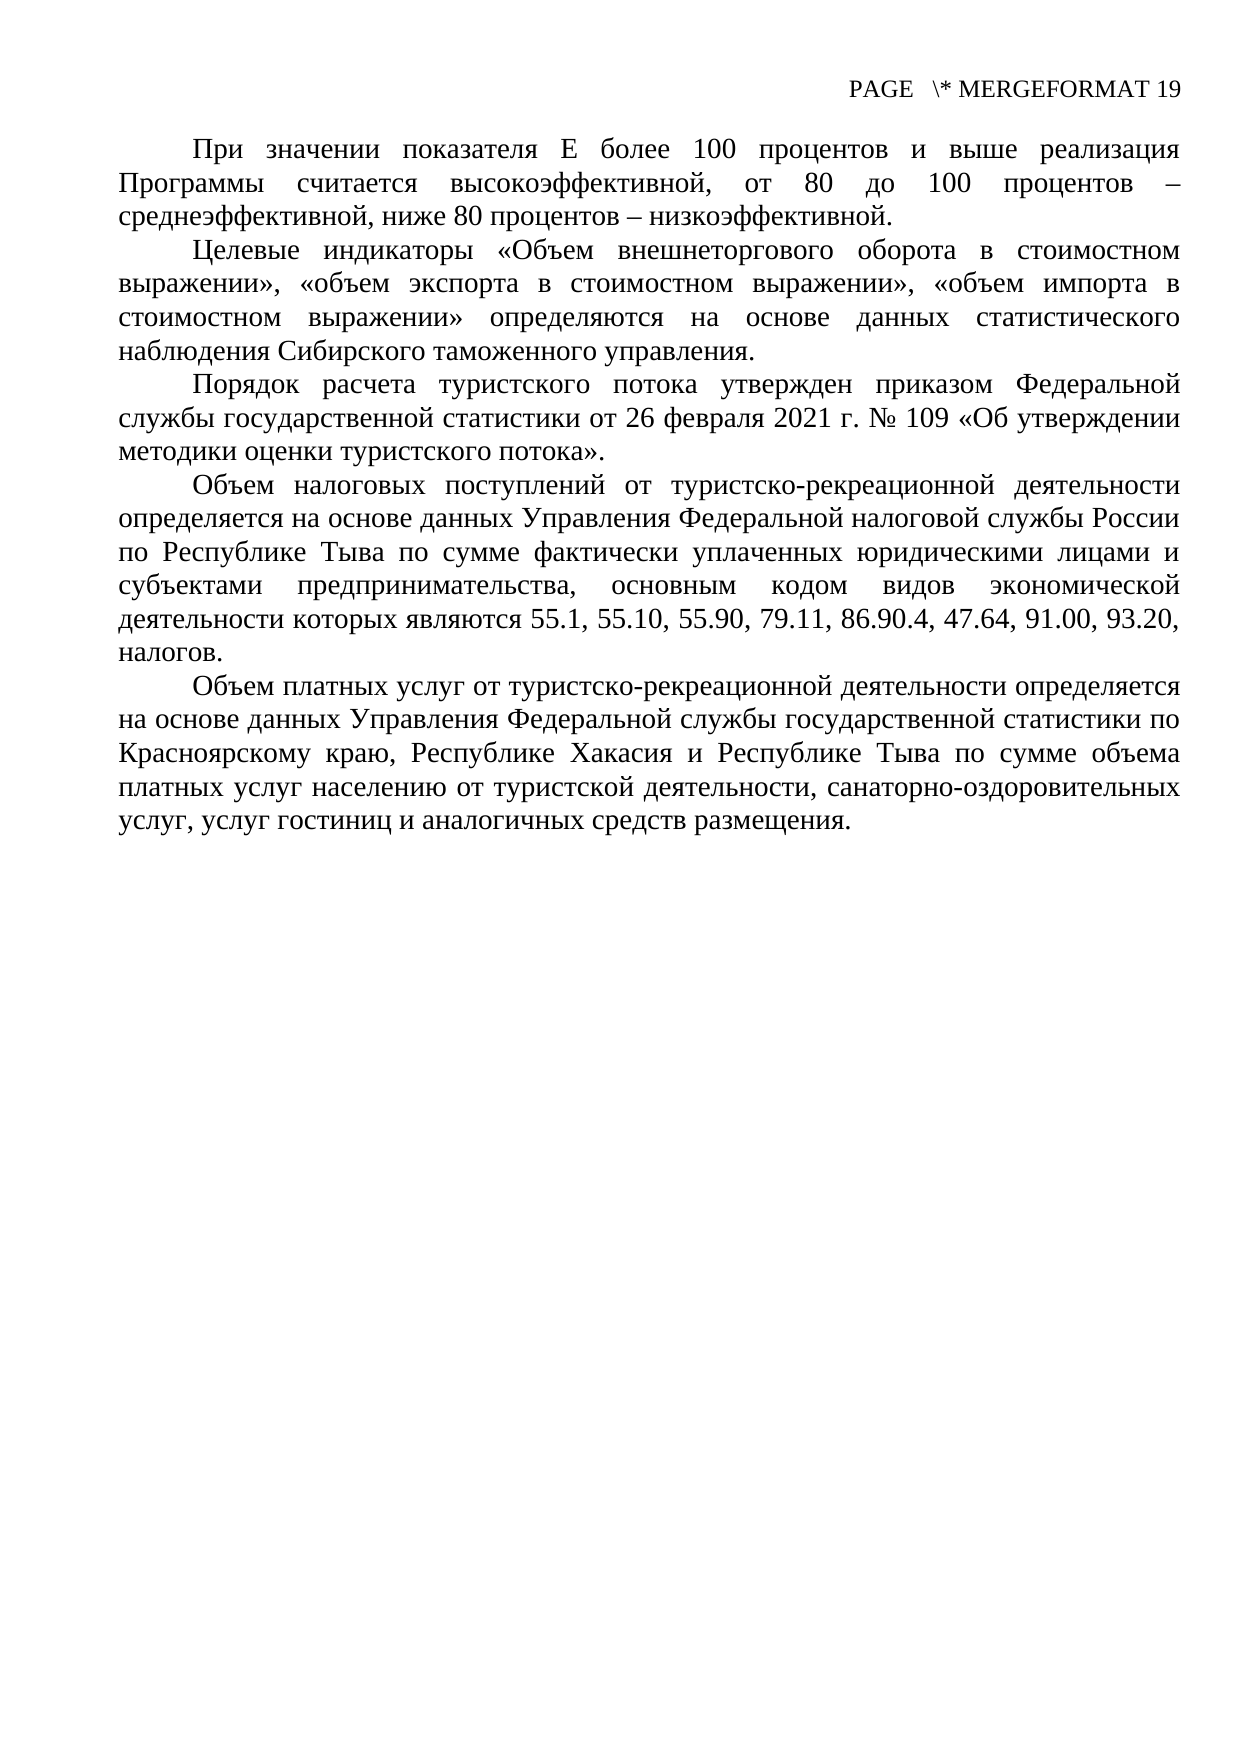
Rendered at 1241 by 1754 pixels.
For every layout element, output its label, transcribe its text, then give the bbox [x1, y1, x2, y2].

text Порядок расчета туристского потока утвержден приказом Федеральной службы государственной статистики от 26 февраля 2021 г. № 109 «Об утверждении методики оценки туристского потока». [118, 366, 1181, 467]
text Целевые индикаторы «Объем внешнеторгового оборота в стоимостном выражении», «объем экспорта в стоимостном выражении», «объем импорта в стоимостном выражении» определяются на основе данных статистического наблюдения Сибирского таможенного управления. [118, 232, 1181, 366]
text При значении показателя Е более 100 процентов и выше реализация Программы считается высокоэффективной, от 80 до 100 процентов – среднеэффективной, ниже 80 процентов – низкоэффективной. [118, 131, 1181, 232]
text Объем платных услуг от туристско-рекреационной деятельности определяется на основе данных Управления Федеральной службы государственной статистики по Красноярскому краю, Республике Хакасия и Республике Тыва по сумме объема платных услуг населению от туристской деятельности, санаторно-оздоровительных услуг, услуг гостиниц и аналогичных средств размещения. [118, 668, 1181, 836]
text Объем налоговых поступлений от туристско-рекреационной деятельности определяется на основе данных Управления Федеральной налоговой службы России по Республике Тыва по сумме фактически уплаченных юридическими лицами и субъектами предпринимательства, основным кодом видов экономической деятельности которых являются 55.1, 55.10, 55.90, 79.11, 86.90.4, 47.64, 91.00, 93.20, налогов. [118, 467, 1181, 668]
